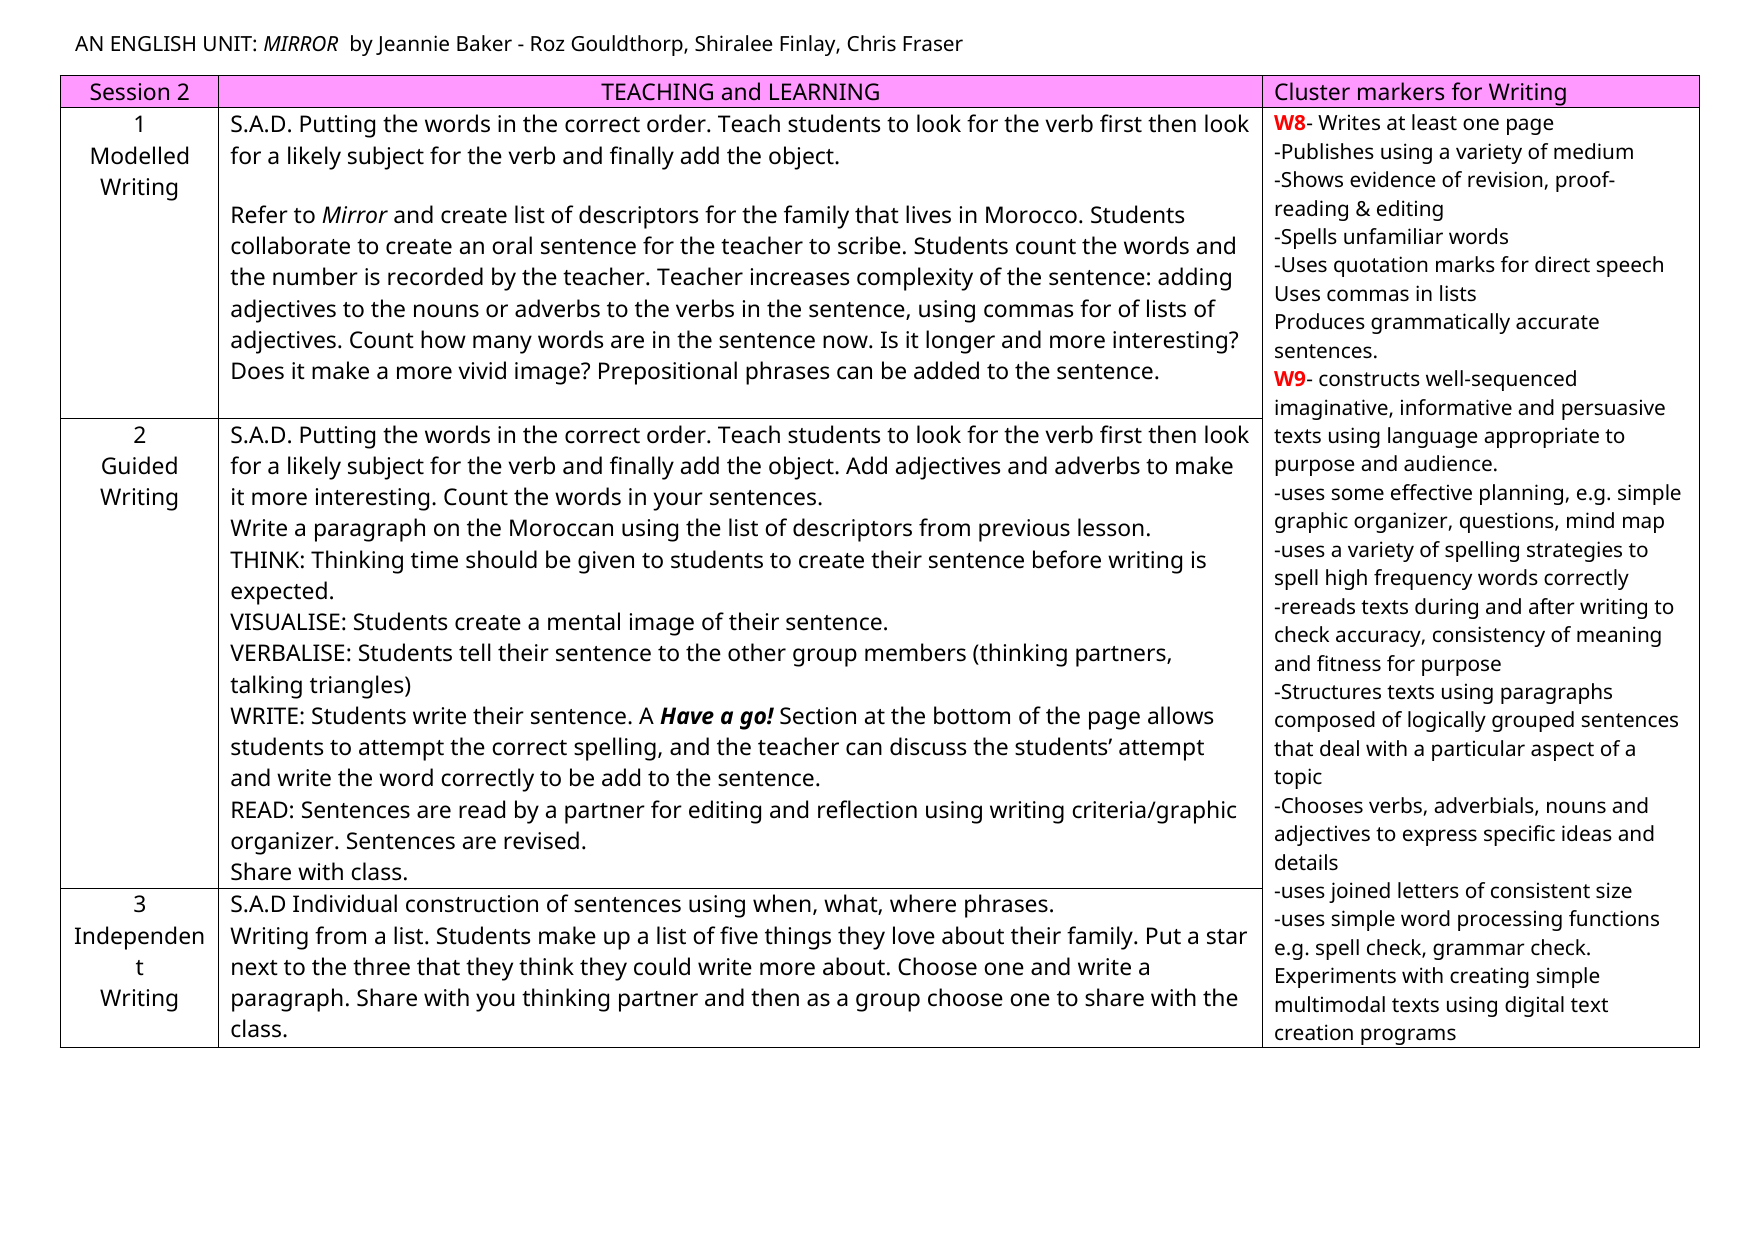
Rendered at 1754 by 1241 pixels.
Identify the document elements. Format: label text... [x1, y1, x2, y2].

table_header Cluster markers for Writing [1263, 76, 1699, 107]
table_cell 3 Independent Writing [61, 889, 218, 1047]
table_header Session 2 [61, 76, 218, 107]
table_cell 1 Modelled Writing [61, 108, 218, 418]
table_cell 2 Guided Writing [61, 419, 218, 887]
table_cell S.A.D Individual construction of sentences using when, what, where phrases. Writing from a list. Students make up a list of five things they love about their family. Put a star next to the three that they think they could write more about. Choose one and write a paragraph. Share with you thinking partner and then as a group choose one to share with the class. [219, 889, 1262, 1047]
table_cell S.A.D. Putting the words in the correct order. Teach students to look for the verb first then look for a likely subject for the verb and finally add the object. Refer to Mirror and create list of descriptors for the family that lives in Morocco. Students collaborate to create an oral sentence for the teacher to scribe. Students count the words and the number is recorded by the teacher. Teacher increases complexity of the sentence: adding adjectives to the nouns or adverbs to the verbs in the sentence, using commas for of lists of adjectives. Count how many words are in the sentence now. Is it longer and more interesting? Does it make a more vivid image? Prepositional phrases can be added to the sentence. [219, 108, 1262, 418]
table_header TEACHING and LEARNING [219, 76, 1262, 107]
table_cell S.A.D. Putting the words in the correct order. Teach students to look for the verb first then look for a likely subject for the verb and finally add the object. Add adjectives and adverbs to make it more interesting. Count the words in your sentences. Write a paragraph on the Moroccan using the list of descriptors from previous lesson. THINK: Thinking time should be given to students to create their sentence before writing is expected. VISUALISE: Students create a mental image of their sentence. VERBALISE: Students tell their sentence to the other group members (thinking partners, talking triangles) WRITE: Students write their sentence. A Have a go! Section at the bottom of the page allows students to attempt the correct spelling, and the teacher can discuss the students’ attempt and write the word correctly to be add to the sentence. READ: Sentences are read by a partner for editing and reflection using writing criteria/graphic organizer. Sentences are revised. Share with class. [219, 419, 1262, 887]
